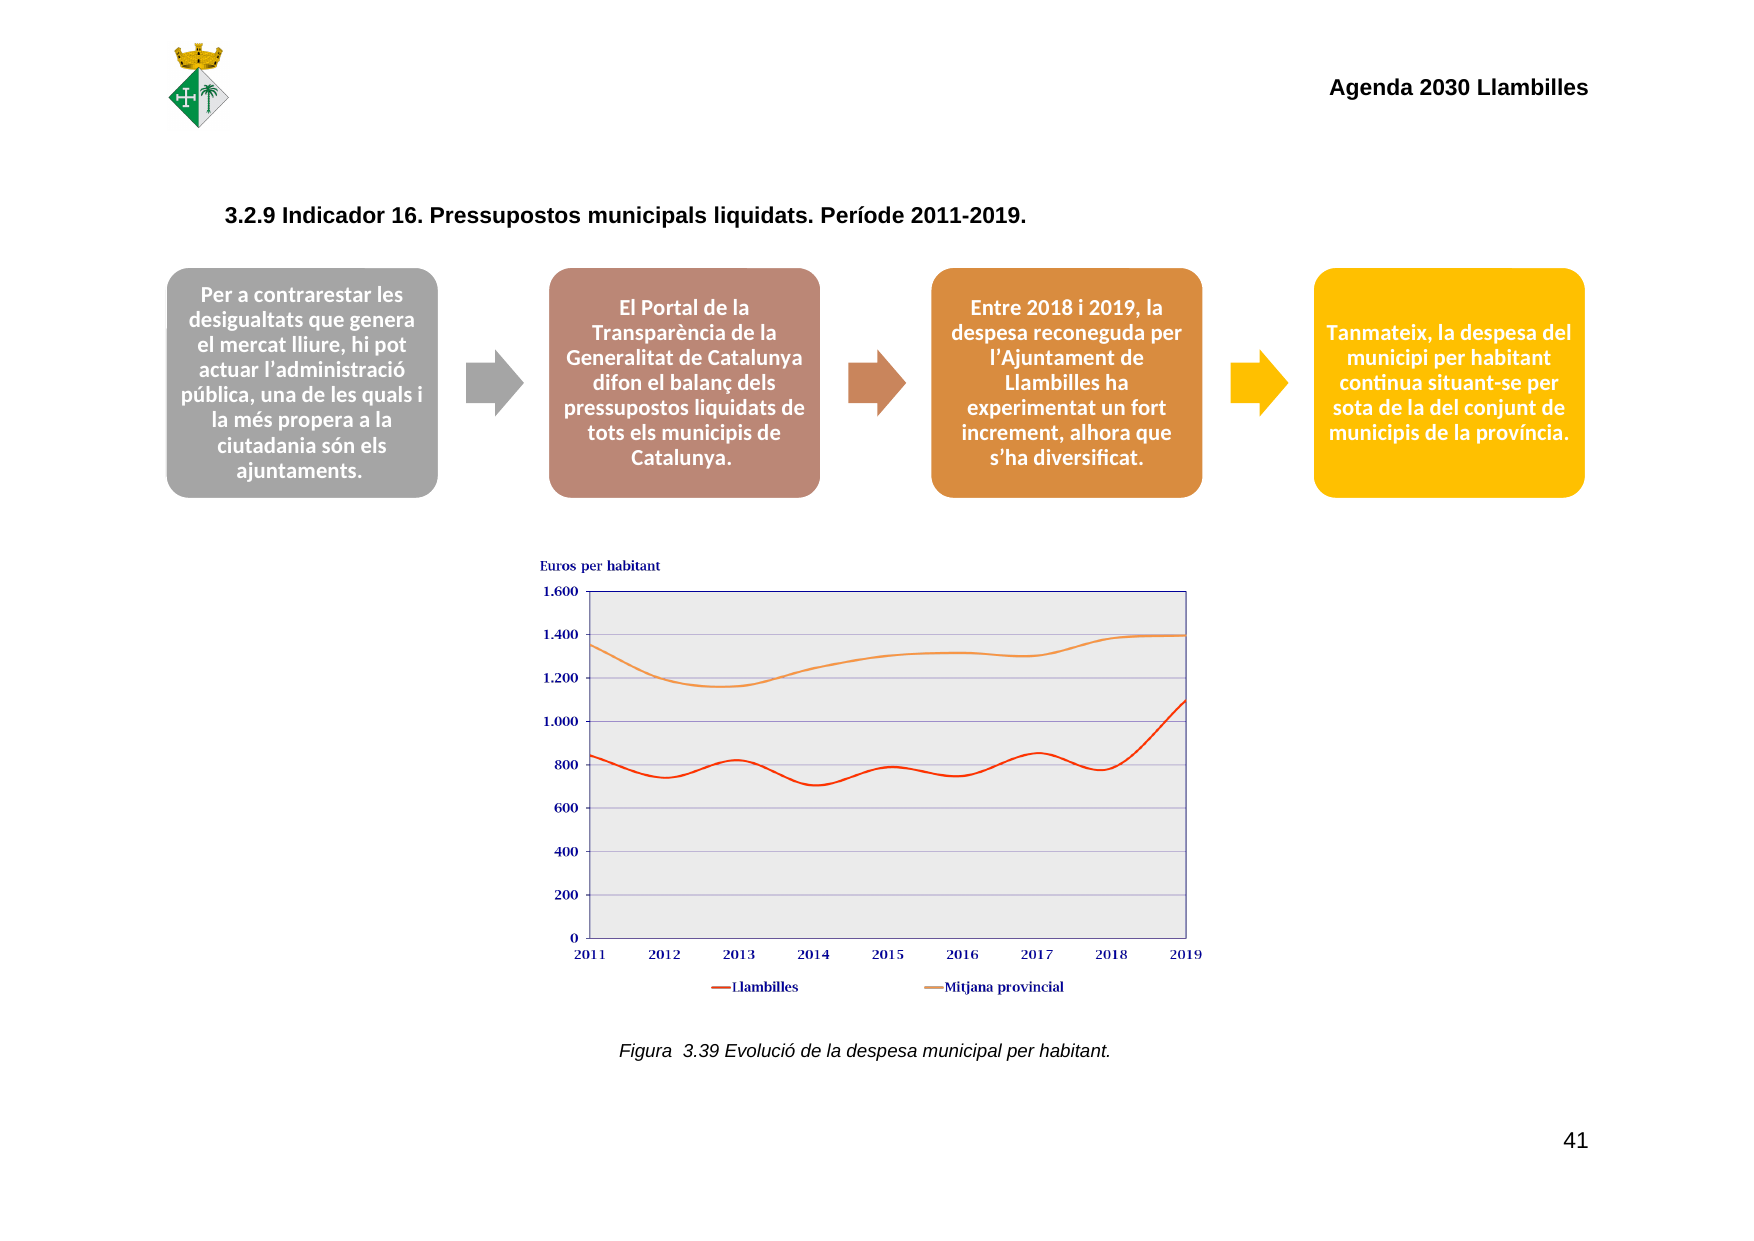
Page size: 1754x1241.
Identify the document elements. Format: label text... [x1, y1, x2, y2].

picture [537, 556, 1217, 1000]
subtitle Indicador 16. Pressupostos municipals liquidats. Període 2011-2019. [165, 202, 1588, 228]
picture [166, 41, 231, 131]
